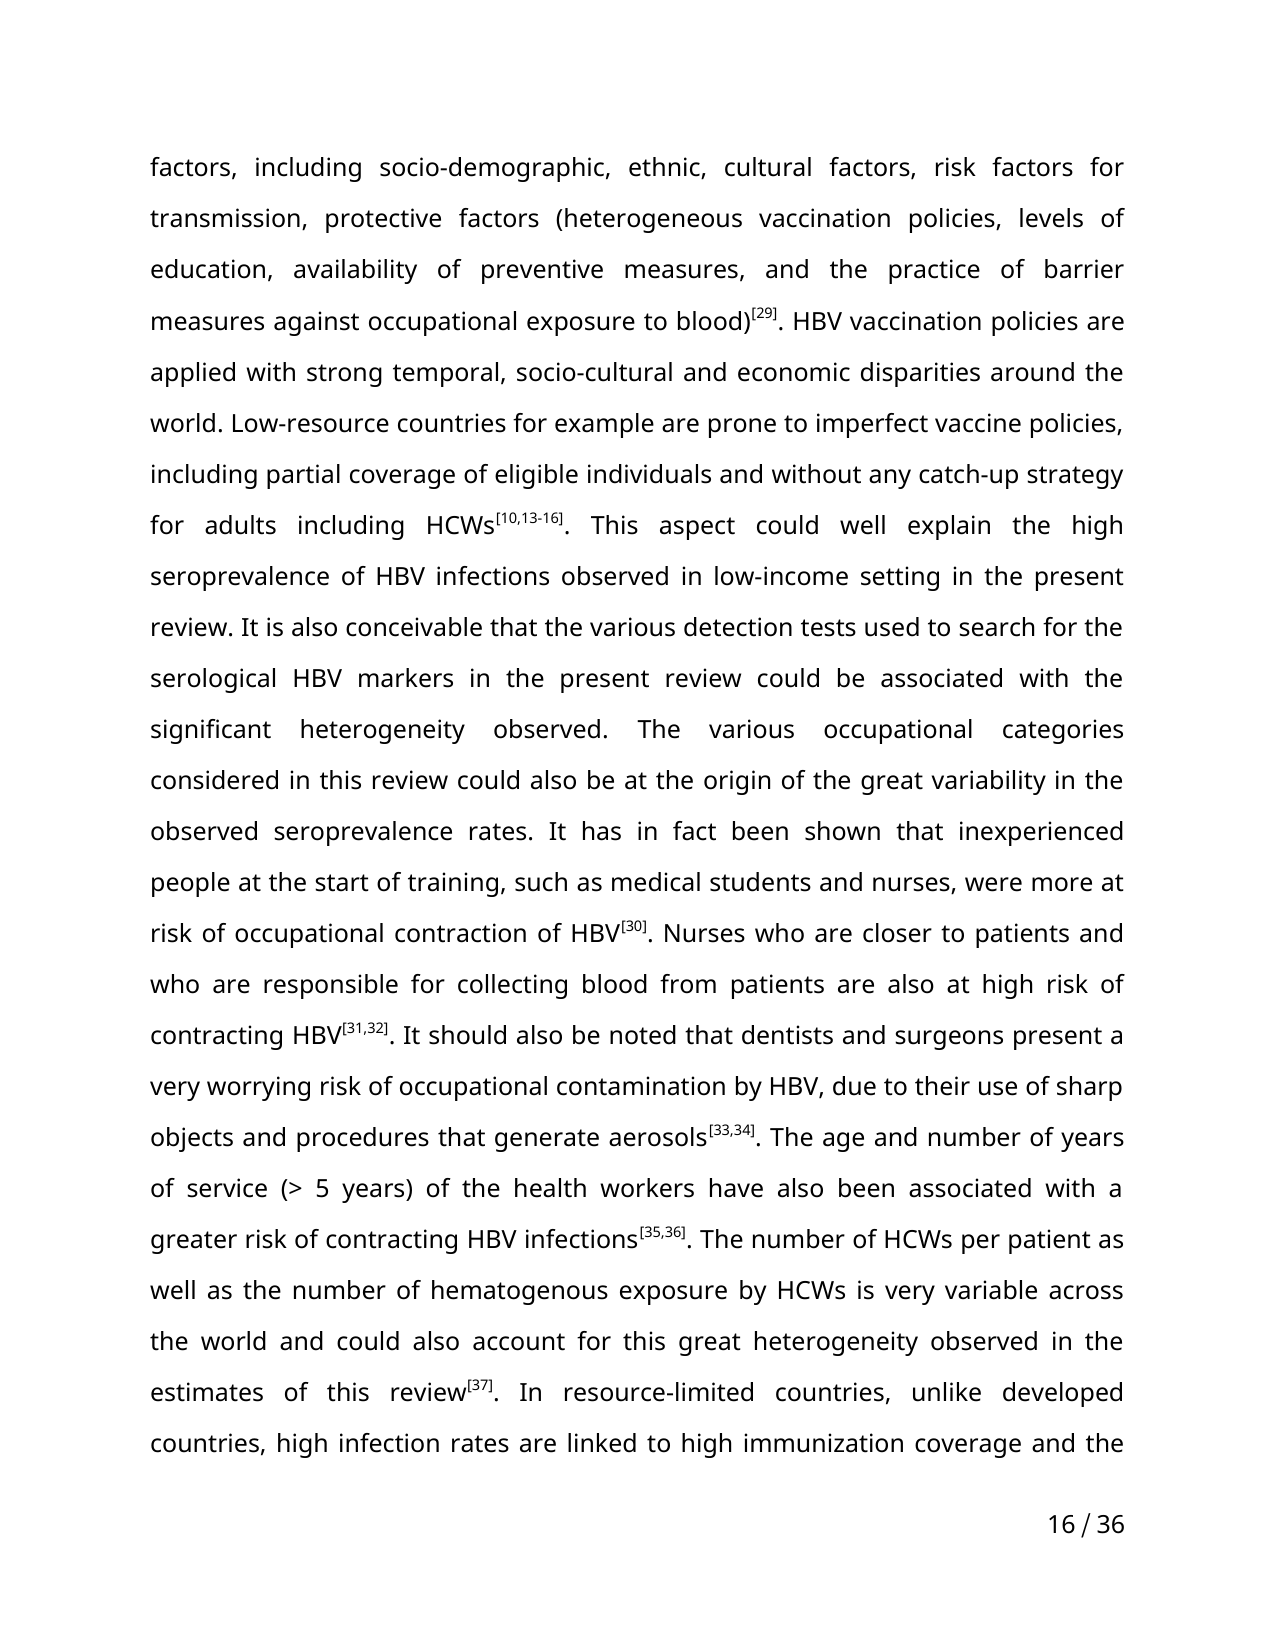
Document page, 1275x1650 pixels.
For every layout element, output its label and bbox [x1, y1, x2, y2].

text [150, 150, 1125, 1460]
